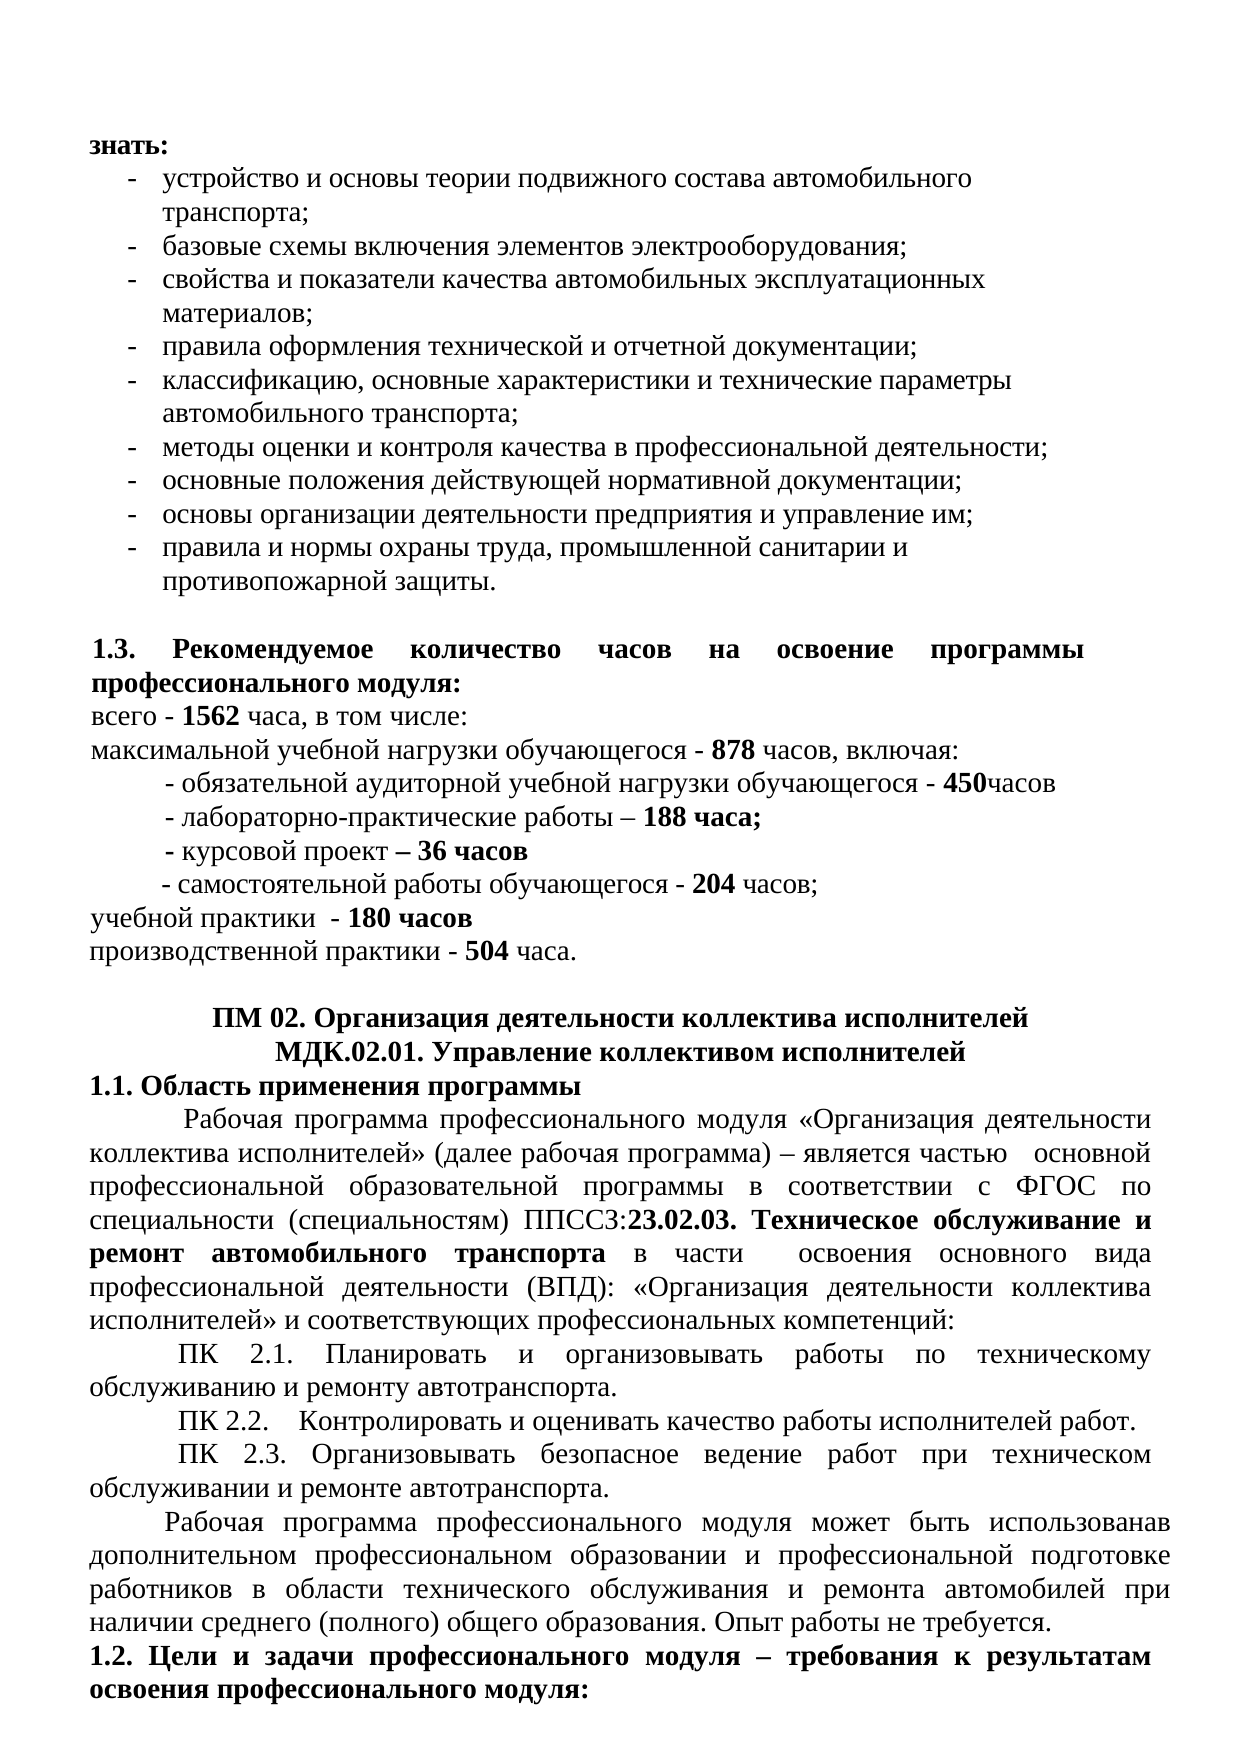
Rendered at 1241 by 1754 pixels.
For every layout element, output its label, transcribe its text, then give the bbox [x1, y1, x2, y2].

text - курсовой проект – 36 часов [164, 833, 1152, 866]
text 1.3. Рекомендуемое количество часов на освоение программы [92, 631, 1152, 665]
text Рабочая программа профессионального модуля может быть использованав дополнительном профессиональном образовании и профессиональной подготовке работников в области технического обслуживания и ремонта автомобилей при наличии среднего (полного) общего образования. Опыт работы не требуется. [89, 1504, 1171, 1638]
list базовые схемы включения элементов электрооборудования; [127, 228, 1152, 261]
text ПК 2.1. Планировать и организовывать работы по техническому обслуживанию и ремонту автотранспорта. [89, 1336, 1152, 1403]
text производственной практики - 504 часа. [89, 933, 1152, 967]
list правила оформления технической и отчетной документации; [127, 328, 1152, 362]
list устройство и основы теории подвижного состава автомобильного транспорта; [127, 161, 1098, 228]
text - обязательной аудиторной учебной нагрузки обучающегося - 450часов [164, 766, 1152, 799]
text профессионального модуля: [91, 665, 1152, 698]
text - самостоятельной работы обучающегося - 204 часов; учебной практики - 180 часов [90, 866, 882, 933]
text - лабораторно-практические работы – 188 часа; [164, 799, 1152, 833]
text 1.2. Цели и задачи профессионального модуля – требования к результатам освоения профессионального модуля: [89, 1638, 1152, 1705]
list правила и нормы охраны труда, промышленной санитарии и противопожарной защиты. [127, 529, 990, 597]
text ПК 2.3. Организовывать безопасное ведение работ при техническом обслуживании и ремонте автотранспорта. [89, 1437, 1152, 1504]
list основы организации деятельности предприятия и управление им; [127, 496, 1152, 529]
text Рабочая программа профессионального модуля «Организация деятельности коллектива исполнителей» (далее рабочая программа) – является частью основной профессиональной образовательной программы в соответствии с ФГОС по специальности (специальностям) ППССЗ:23.02.03. Техническое обслуживание и ремонт автомобильного транспорта в части освоения основного вида профессиональной деятельности (ВПД): «Организация деятельности коллектива исполнителей» и соответствующих профессиональных компетенций: [89, 1101, 1152, 1336]
text знать: [89, 127, 1152, 161]
list основные положения действующей нормативной документации; [127, 462, 1152, 496]
list методы оценки и контроля качества в профессиональной деятельности; [127, 429, 1152, 462]
text 1.1. Область применения программы [89, 1068, 1171, 1101]
text МДК.02.01. Управление коллективом исполнителей [89, 1034, 1152, 1068]
text ПК 2.2. Контролировать и оценивать качество работы исполнителей работ. [89, 1403, 1152, 1437]
text максимальной учебной нагрузки обучающегося - 878 часов, включая: [91, 732, 1152, 766]
text всего - 1562 часа, в том числе: [91, 698, 1152, 732]
text ПМ 02. Организация деятельности коллектива исполнителей [89, 1001, 1152, 1034]
list свойства и показатели качества автомобильных эксплуатационных материалов; [127, 261, 1098, 328]
list классификацию, основные характеристики и технические параметры автомобильного транспорта; [127, 362, 1098, 429]
